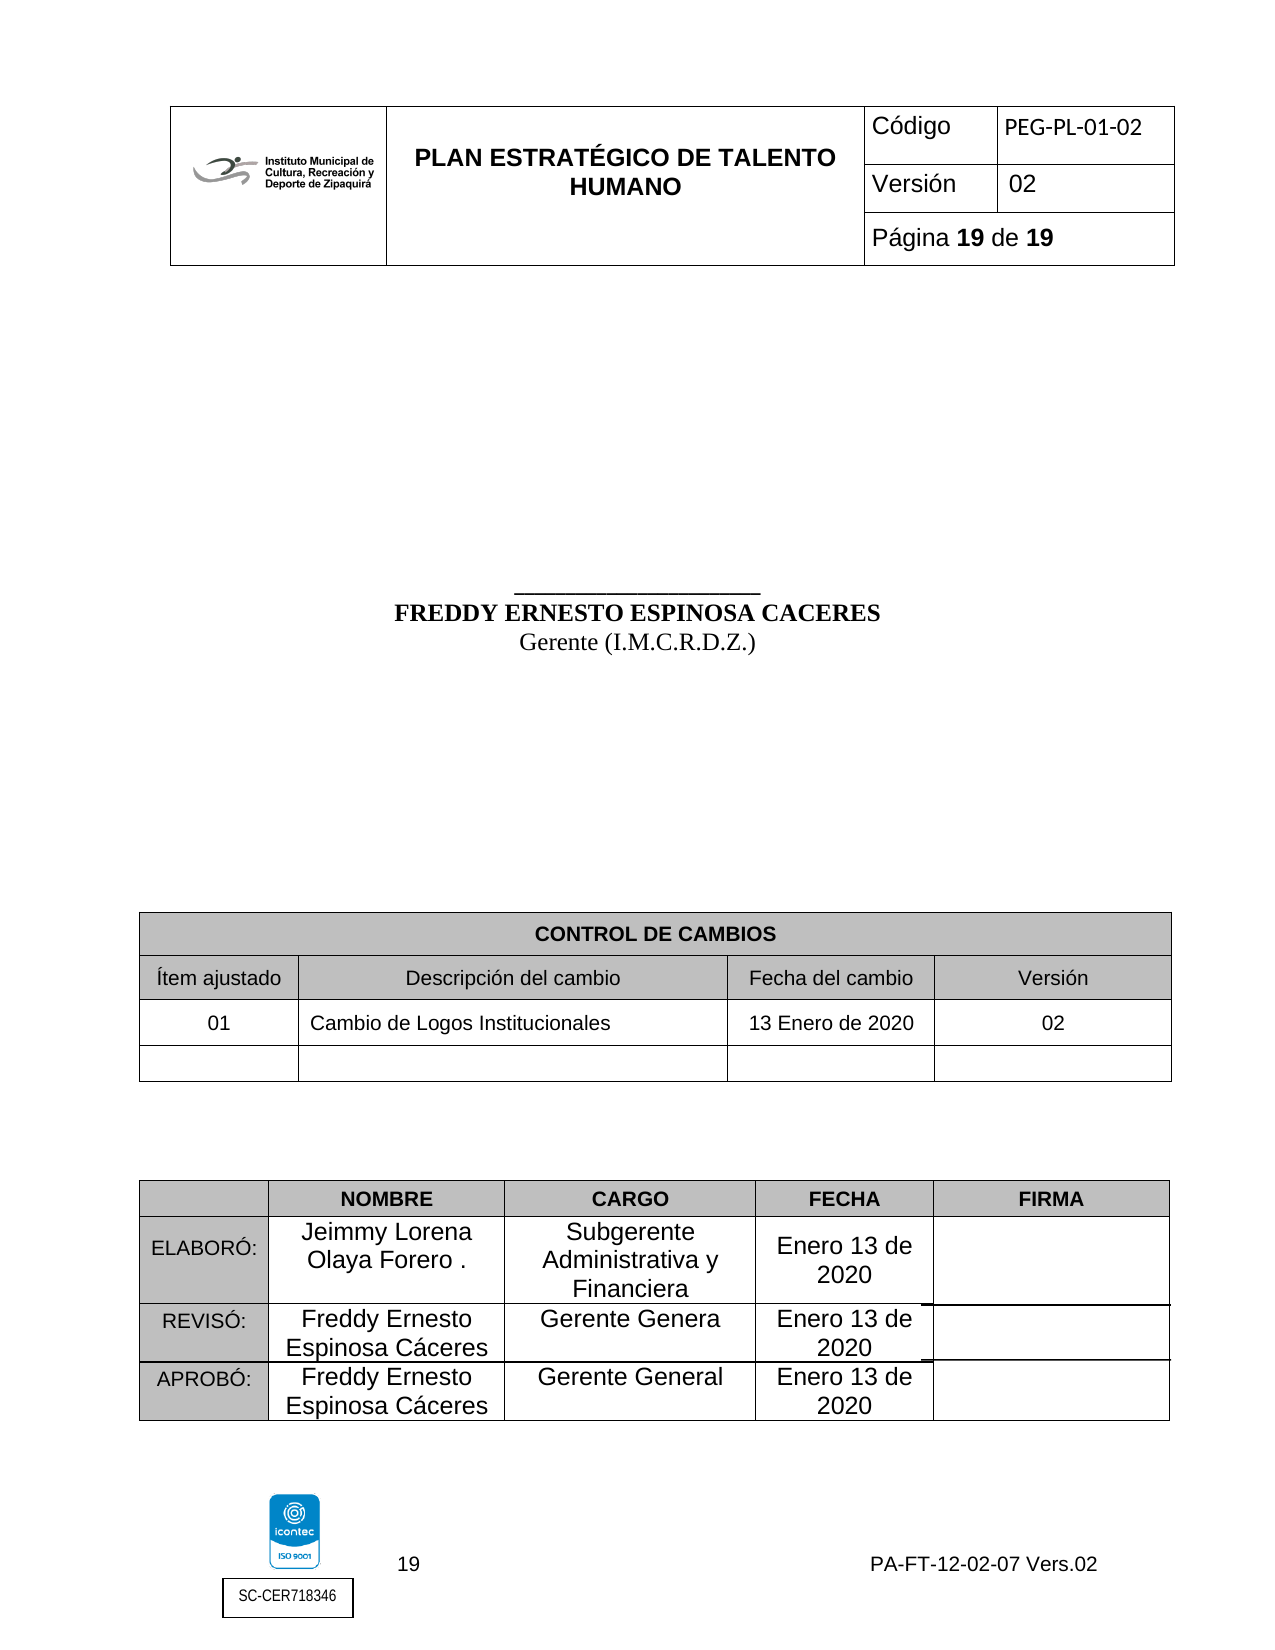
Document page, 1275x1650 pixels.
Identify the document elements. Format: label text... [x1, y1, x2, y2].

table_cell Freddy Ernesto Espinosa Cáceres [269, 1363, 504, 1420]
picture [171, 107, 386, 234]
table_cell Ítem ajustado [140, 956, 298, 999]
text FREDDY ERNESTO ESPINOSA CACERES [177, 598, 1098, 627]
text ________________________ [177, 564, 1098, 598]
table_cell APROBÓ: [140, 1363, 268, 1420]
table_cell Enero 13 de 2020 [756, 1363, 933, 1420]
table_cell Enero 13 de 2020 [756, 1217, 933, 1303]
table_cell [299, 1046, 727, 1081]
picture [261, 1487, 327, 1576]
table_cell [934, 1306, 1169, 1359]
table_cell ELABORÓ: [140, 1217, 268, 1303]
table_cell Descripción del cambio [299, 956, 727, 999]
table_cell Jeimmy Lorena Olaya Forero . [269, 1217, 504, 1303]
table_cell [935, 1046, 1171, 1081]
table_header CARGO [505, 1181, 755, 1216]
table_cell Subgerente Administrativa y Financiera [505, 1217, 755, 1303]
table_cell [728, 1046, 934, 1081]
table_cell Gerente General [505, 1363, 755, 1420]
table_cell 02 [935, 1000, 1171, 1045]
table_header [140, 1181, 268, 1216]
table_cell Enero 13 de 2020 [756, 1304, 933, 1361]
table_cell Freddy Ernesto Espinosa Cáceres [269, 1304, 504, 1361]
picture [387, 107, 398, 234]
table_header CONTROL DE CAMBIOS [140, 913, 1171, 955]
table_header FIRMA [934, 1181, 1169, 1216]
table_cell 01 [140, 1000, 298, 1045]
table_cell Versión [935, 956, 1171, 999]
table_cell Fecha del cambio [728, 956, 934, 999]
text Gerente (I.M.C.R.D.Z.) [177, 627, 1098, 656]
table_cell Cambio de Logos Institucionales [299, 1000, 727, 1045]
table_cell [934, 1217, 1169, 1304]
table_cell Gerente Genera [505, 1304, 755, 1361]
table_cell [934, 1361, 1169, 1420]
table_cell [140, 1046, 298, 1081]
table_cell 13 Enero de 2020 [728, 1000, 934, 1045]
table_header NOMBRE [269, 1181, 504, 1216]
table_header FECHA [756, 1181, 933, 1216]
table_cell REVISÓ: [140, 1304, 268, 1361]
